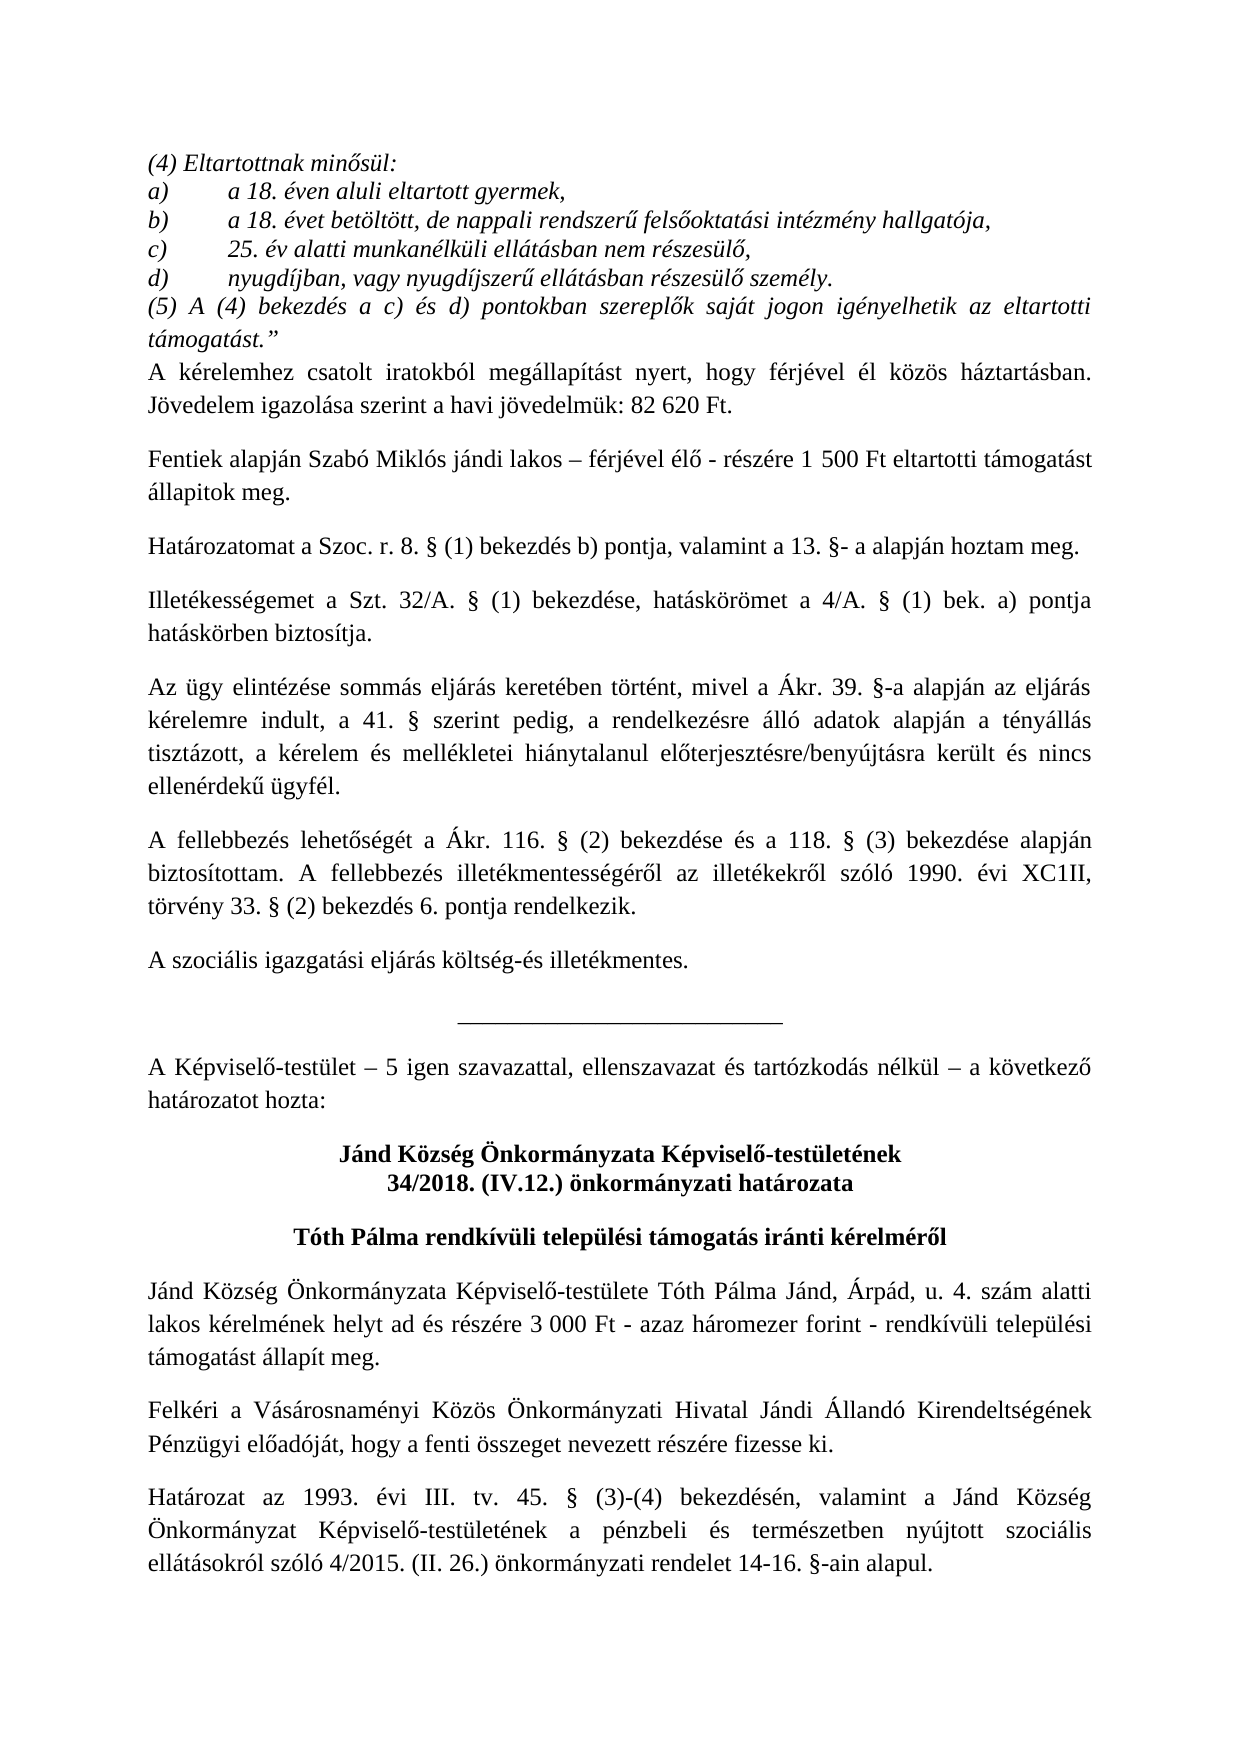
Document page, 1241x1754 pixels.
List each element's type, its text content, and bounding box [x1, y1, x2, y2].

text (5) A (4) bekezdés a c) és d) pontokban szereplők saját jogon igényelhetik az eltartotti támogatást.” [148, 291, 1093, 353]
text Határozatomat a Szoc. r. 8. § (1) bekezdés b) pontja, valamint a 13. §- a alapján hoztam meg. [148, 531, 1093, 560]
text (4) Eltartottnak minősül: [148, 148, 1093, 176]
text Illetékességemet a Szt. 32/A. § (1) bekezdése, hatáskörömet a 4/A. § (1) bek. a) pontja hatáskörben biztosítja. [148, 585, 1093, 647]
text d) nyugdíjban, vagy nyugdíjszerű ellátásban részesülő személy. [148, 263, 1093, 291]
text A Képviselő-testület – 5 igen szavazattal, ellenszavazat és tartózkodás nélkül – a következő határozatot hozta: [148, 1052, 1093, 1114]
text A kérelemhez csatolt iratokból megállapítást nyert, hogy férjével él közös háztartásban. Jövedelem igazolása szerint a havi jövedelmük: 82 620 Ft. [148, 357, 1093, 419]
text __________________________ [148, 998, 1093, 1027]
text Határozat az 1993. évi III. tv. 45. § (3)-(4) bekezdésén, valamint a Jánd Község Önkormányzat Képviselő-testületének a pénzbeli és természetben nyújtott szociális ellátásokról szóló 4/2015. (II. 26.) önkormányzati rendelet 14-16. §-ain alapul. [148, 1482, 1093, 1577]
text Fentiek alapján Szabó Miklós jándi lakos – férjével élő - részére 1 500 Ft eltartotti támogatást állapitok meg. [148, 444, 1093, 506]
text A fellebbezés lehetőségét a Ákr. 116. § (2) bekezdése és a 118. § (3) bekezdése alapján biztosítottam. A fellebbezés illetékmentességéről az illetékekről szóló 1990. évi XC1II, törvény 33. § (2) bekezdés 6. pontja rendelkezik. [148, 825, 1093, 919]
text Jánd Község Önkormányzata Képviselő-testülete Tóth Pálma Jánd, Árpád, u. 4. szám alatti lakos kérelmének helyt ad és részére 3 000 Ft - azaz háromezer forint - rendkívüli települési támogatást állapít meg. [148, 1276, 1093, 1371]
text 34/2018. (IV.12.) önkormányzati határozata [148, 1168, 1093, 1197]
text b) a 18. évet betöltött, de nappali rendszerű felsőoktatási intézmény hallgatója, [148, 205, 1093, 234]
text a) a 18. éven aluli eltartott gyermek, [148, 176, 1093, 205]
text Felkéri a Vásárosnaményi Közös Önkormányzati Hivatal Jándi Állandó Kirendeltségének Pénzügyi előadóját, hogy a fenti összeget nevezett részére fizesse ki. [148, 1396, 1093, 1457]
text A szociális igazgatási eljárás költség-és illetékmentes. [148, 945, 1093, 973]
text Tóth Pálma rendkívüli települési támogatás iránti kérelméről [148, 1222, 1093, 1251]
text Jánd Község Önkormányzata Képviselő-testületének [148, 1139, 1093, 1168]
text Az ügy elintézése sommás eljárás keretében történt, mivel a Ákr. 39. §-a alapján az eljárás kérelemre indult, a 41. § szerint pedig, a rendelkezésre álló adatok alapján a tényállás tisztázott, a kérelem és mellékletei hiánytalanul előterjesztésre/benyújtásra került és nincs ellenérdekű ügyfél. [148, 672, 1093, 800]
text c) 25. év alatti munkanélküli ellátásban nem részesülő, [148, 234, 1093, 263]
